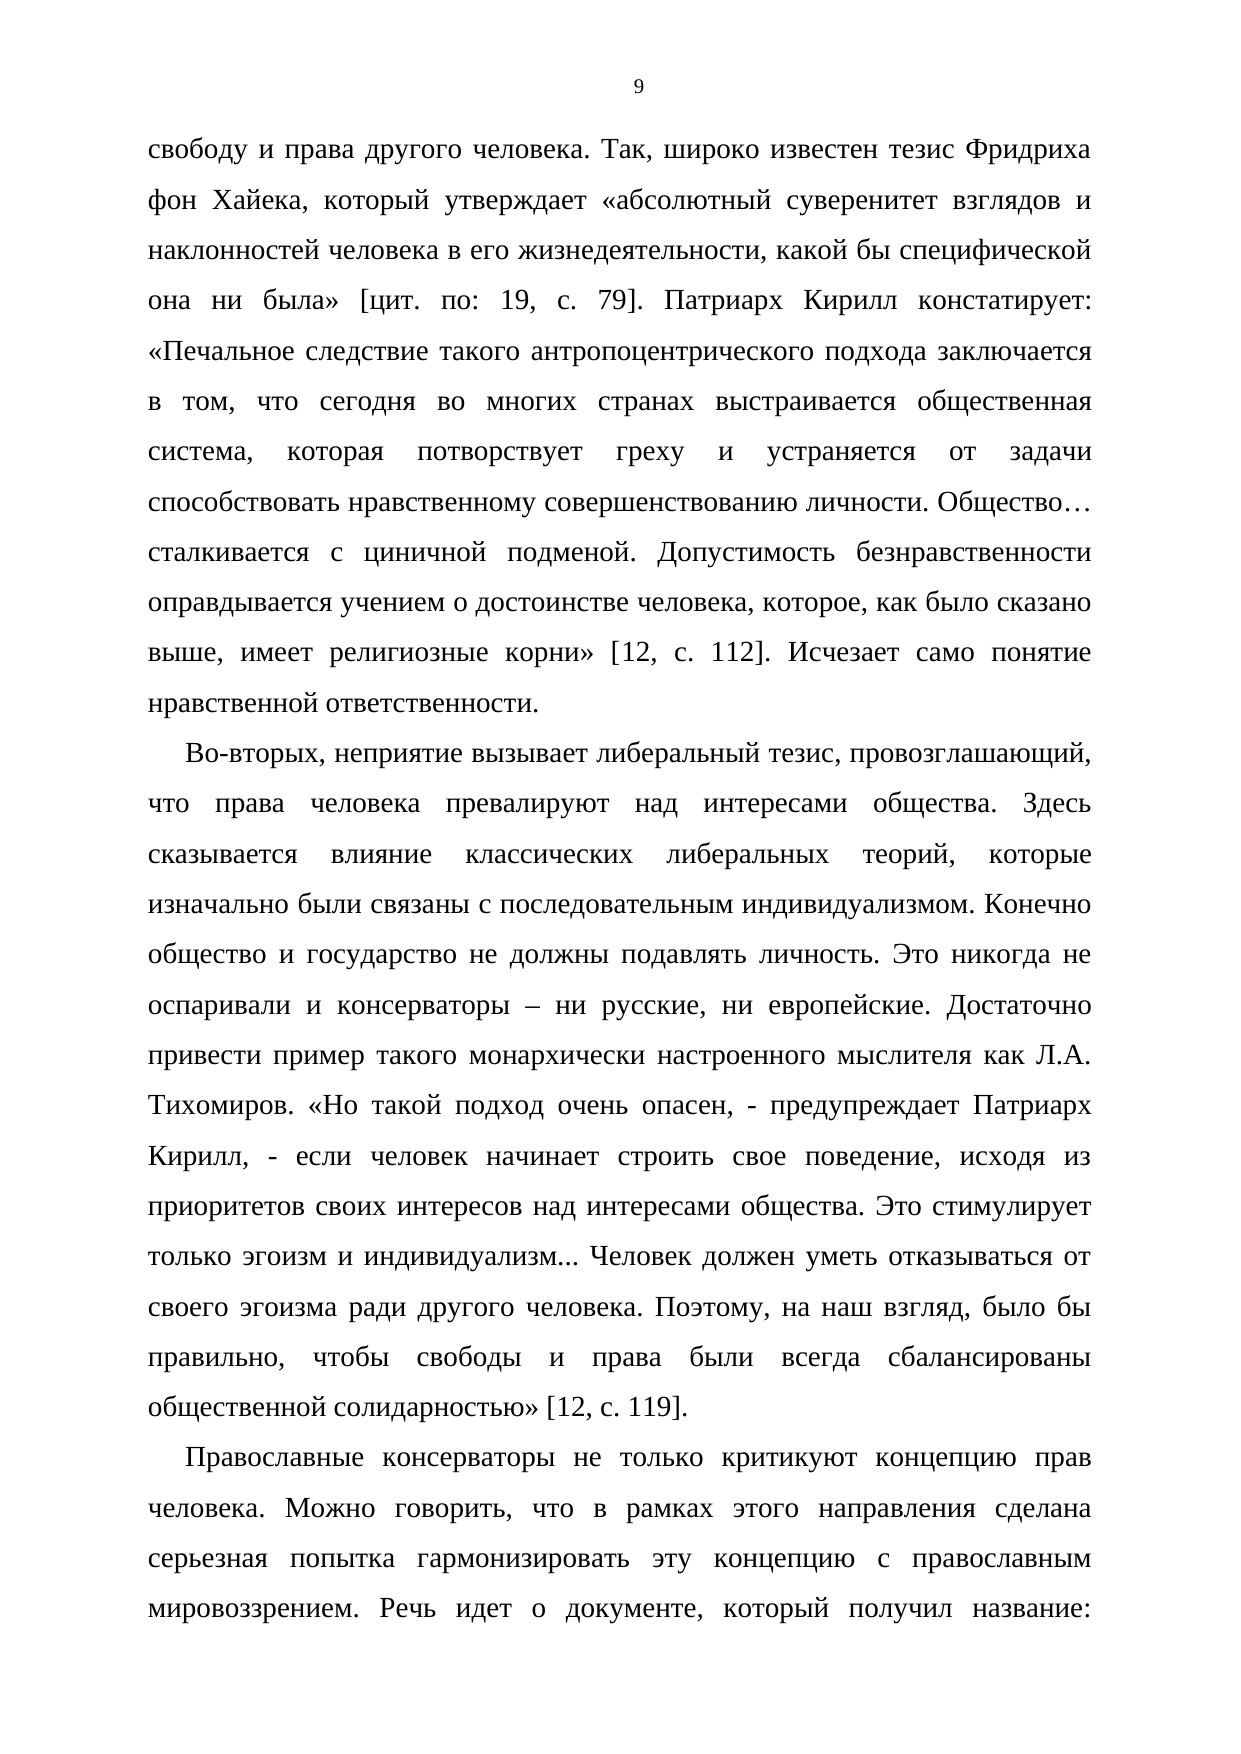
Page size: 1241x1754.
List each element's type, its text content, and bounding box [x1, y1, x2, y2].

text Во-вторых, неприятие вызывает либеральный тезис, провозглашающий, что права человека превалируют над интересами общества. Здесь сказывается влияние классических либеральных теорий, которые изначально были связаны с последовательным индивидуализмом. Конечно общество и государство не должны подавлять личность. Это никогда не оспаривали и консерваторы – ни русские, ни европейские. Достаточно привести пример такого монархически настроенного мыслителя как Л.А. Тихомиров. «Но такой подход очень опасен, - предупреждает Патриарх Кирилл, - если человек начинает строить свое поведение, исходя из приоритетов своих интересов над интересами общества. Это стимулирует только эгоизм и индивидуализм... Человек должен уметь отказываться от своего эгоизма ради другого человека. Поэтому, на наш взгляд, было бы правильно, чтобы свободы и права были всегда сбалансированы общественной солидарностью» [12, с. 119]. [148, 735, 1092, 1423]
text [148, 131, 1092, 718]
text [148, 1439, 1092, 1624]
